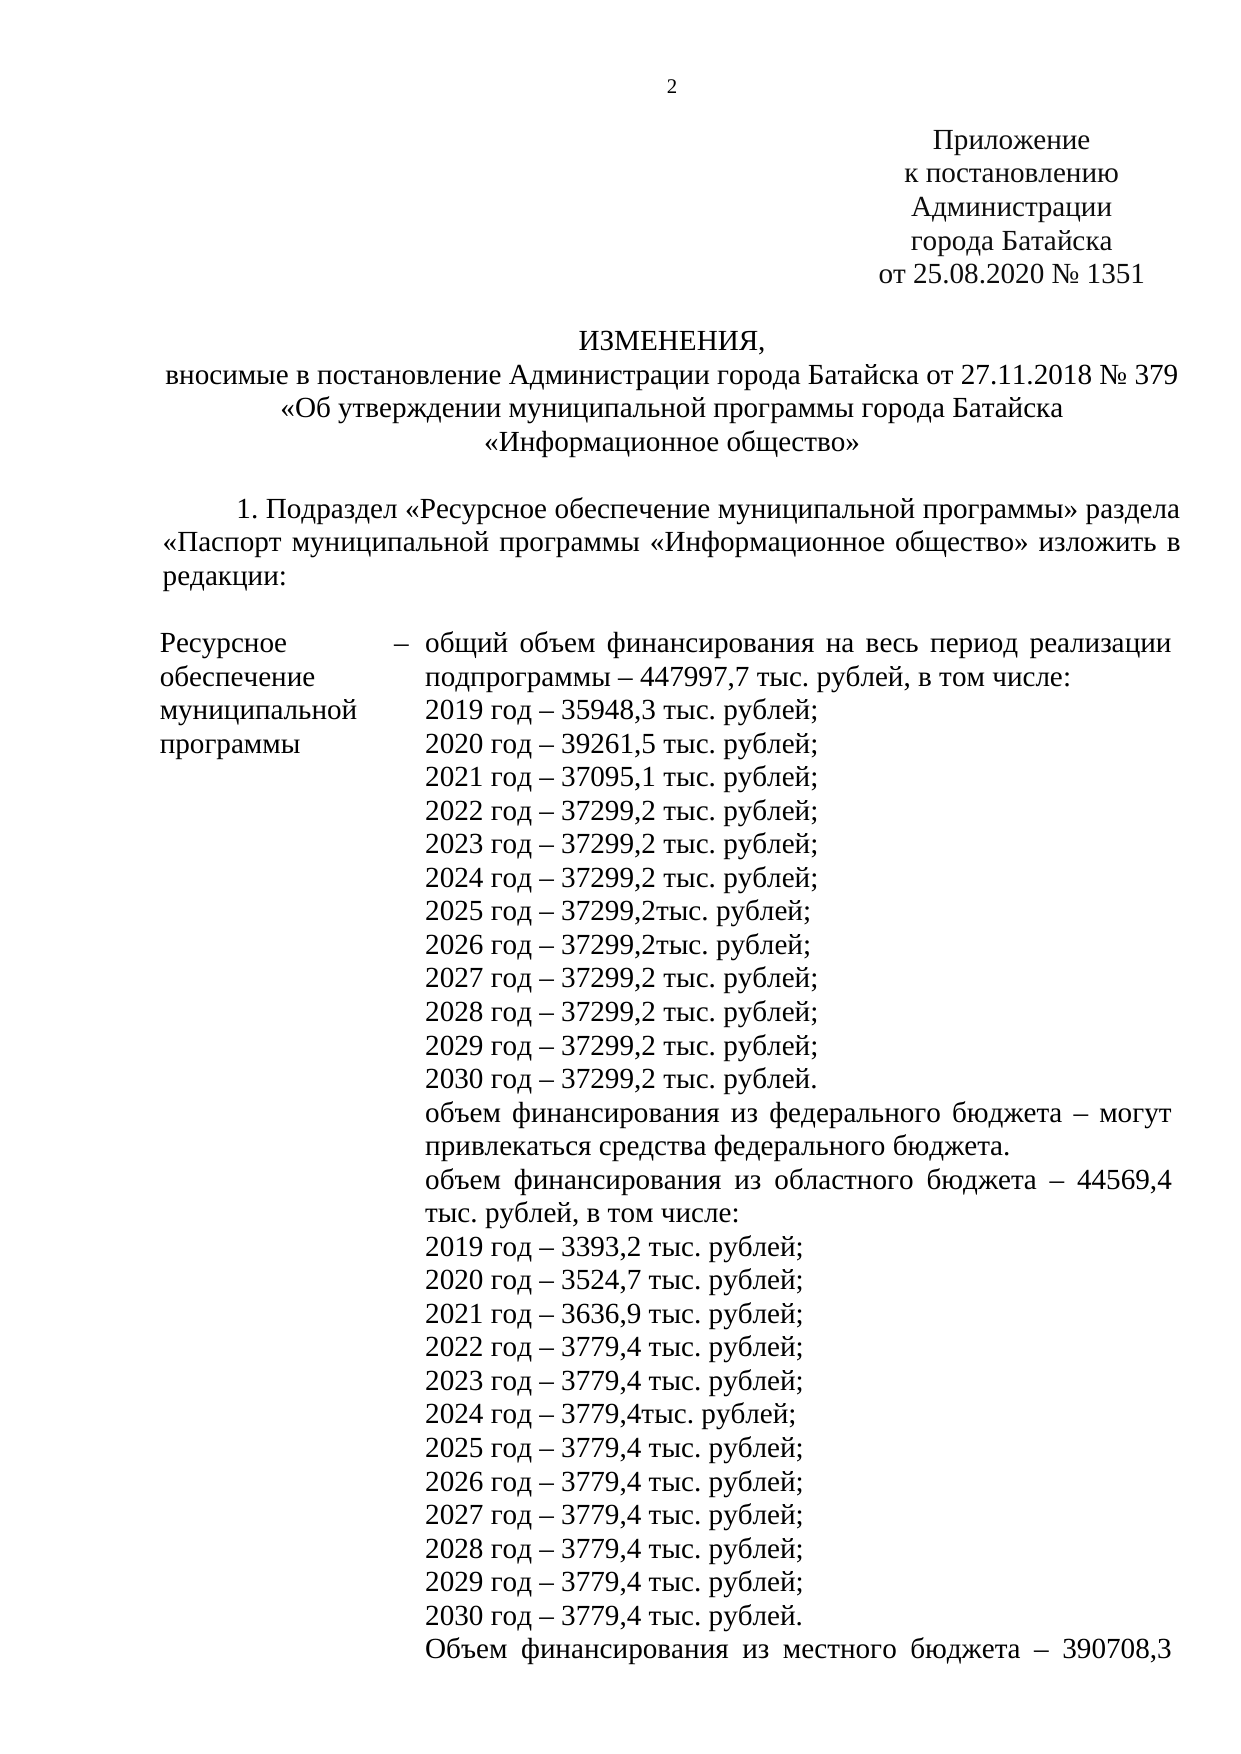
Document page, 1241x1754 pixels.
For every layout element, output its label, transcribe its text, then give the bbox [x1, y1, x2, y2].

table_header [157, 625, 381, 1668]
text Администрации [842, 189, 1181, 223]
text города Батайска [842, 223, 1181, 256]
text от 25.08.2020 № 1351 [842, 256, 1181, 290]
table_header – [381, 625, 422, 1668]
text 1. Подраздел «Ресурсное обеспечение муниципальной программы» раздела «Паспорт муниципальной программы «Информационное общество» изложить в редакции: [162, 491, 1181, 592]
text Приложение [842, 122, 1181, 156]
text вносимые в постановление Администрации города Батайска от 27.11.2018 № 379 «Об утверждении муниципальной программы города Батайска «Информационное общество» [162, 357, 1181, 457]
text к постановлению [842, 156, 1181, 189]
text ИЗМЕНЕНИЯ, [162, 323, 1181, 357]
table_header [422, 625, 1175, 1668]
